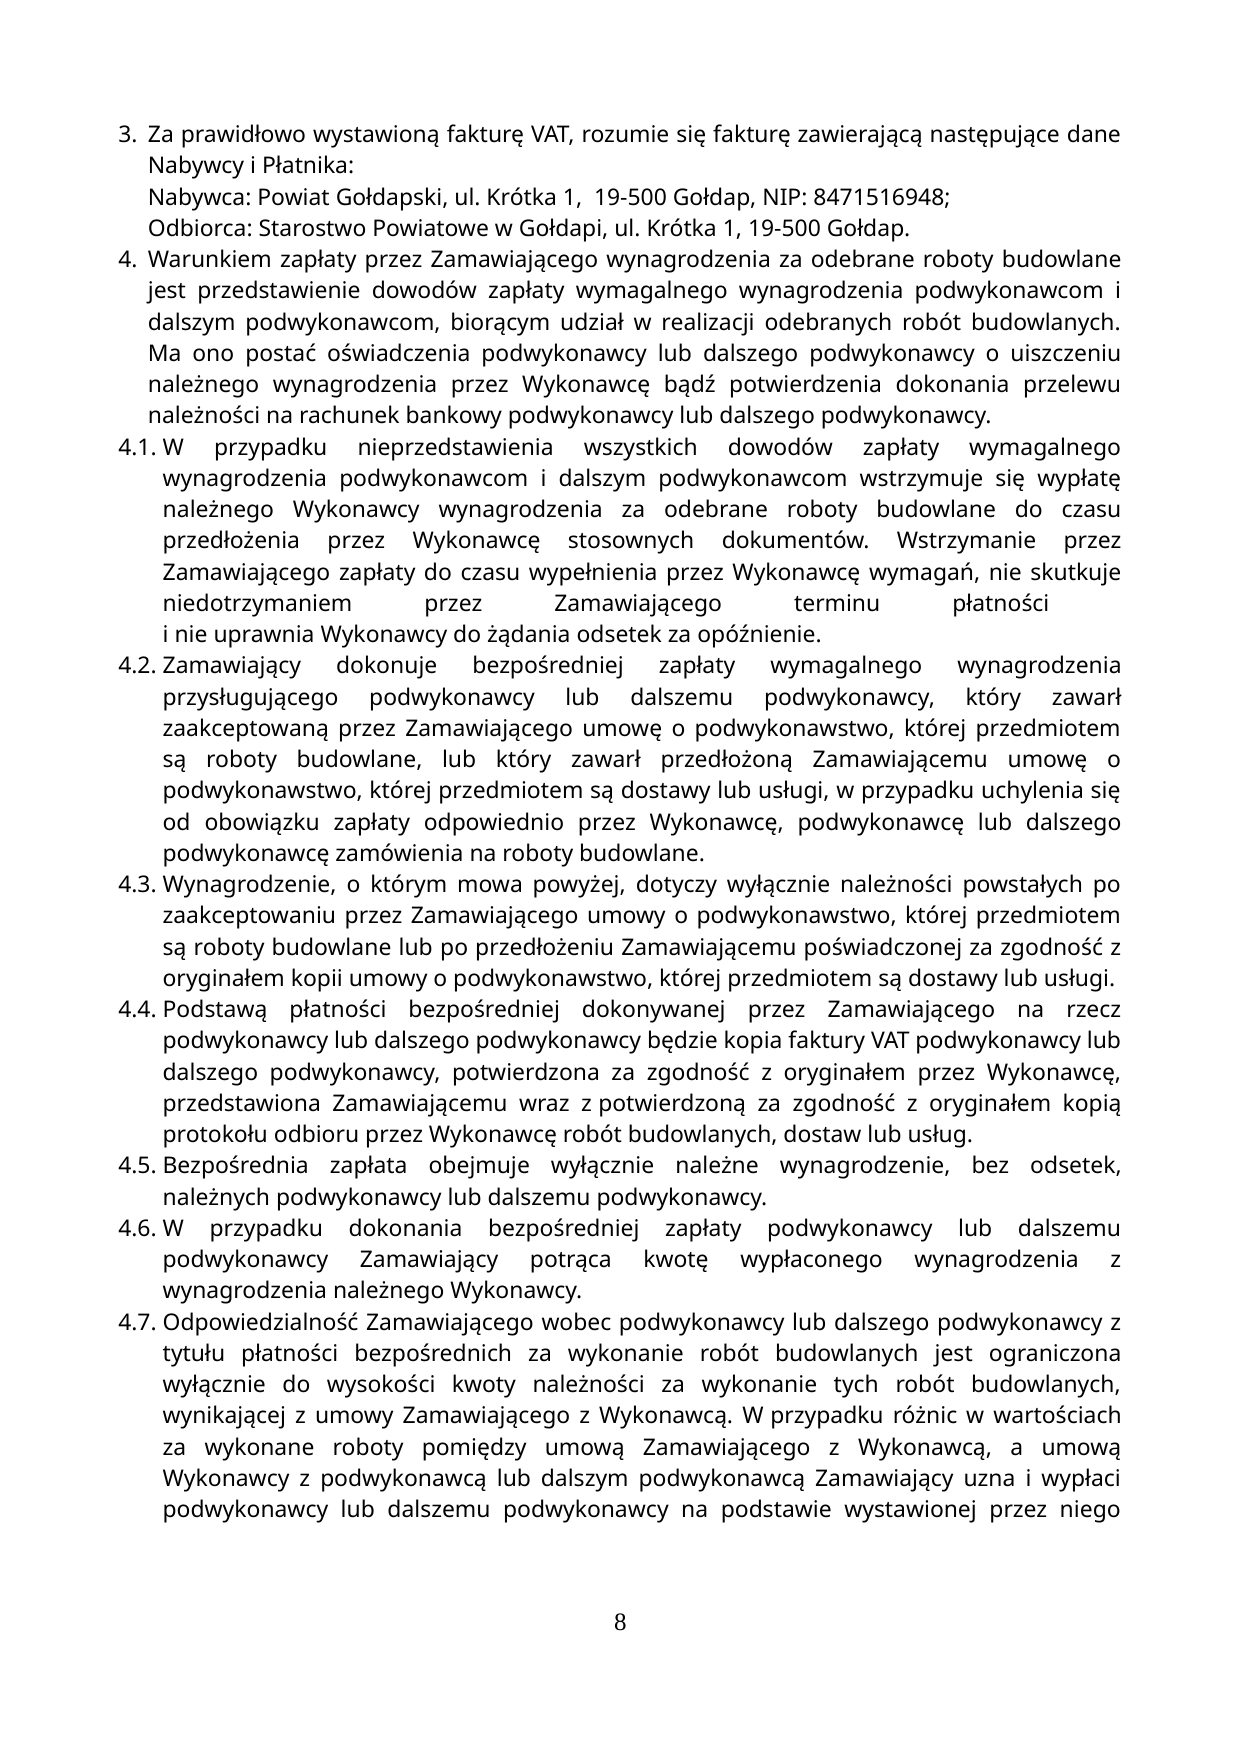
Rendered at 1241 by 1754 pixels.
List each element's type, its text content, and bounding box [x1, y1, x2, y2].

list Podstawą płatności bezpośredniej dokonywanej przez Zamawiającego na rzecz podwykonawcy lub dalszego podwykonawcy będzie kopia faktury VAT podwykonawcy lub dalszego podwykonawcy, potwierdzona za zgodność z oryginałem przez Wykonawcę, przedstawiona Zamawiającemu wraz z potwierdzoną za zgodność z oryginałem kopią protokołu odbioru przez Wykonawcę robót budowlanych, dostaw lub usług. [118, 993, 1122, 1149]
list Wynagrodzenie, o którym mowa powyżej, dotyczy wyłącznie należności powstałych po zaakceptowaniu przez Zamawiającego umowy o podwykonawstwo, której przedmiotem są roboty budowlane lub po przedłożeniu Zamawiającemu poświadczonej za zgodność z oryginałem kopii umowy o podwykonawstwo, której przedmiotem są dostawy lub usługi. [118, 868, 1122, 993]
list Zamawiający dokonuje bezpośredniej zapłaty wymagalnego wynagrodzenia przysługującego podwykonawcy lub dalszemu podwykonawcy, który zawarł zaakceptowaną przez Zamawiającego umowę o podwykonawstwo, której przedmiotem są roboty budowlane, lub który zawarł przedłożoną Zamawiającemu umowę o podwykonawstwo, której przedmiotem są dostawy lub usługi, w przypadku uchylenia się od obowiązku zapłaty odpowiednio przez Wykonawcę, podwykonawcę lub dalszego podwykonawcę zamówienia na roboty budowlane. [118, 649, 1122, 868]
text 4.1. W przypadku nieprzedstawienia wszystkich dowodów zapłaty wymagalnego wynagrodzenia podwykonawcom i dalszym podwykonawcom wstrzymuje się wypłatę należnego Wykonawcy wynagrodzenia za odebrane roboty budowlane do czasu przedłożenia przez Wykonawcę stosownych dokumentów. Wstrzymanie przez Zamawiającego zapłaty do czasu wypełnienia przez Wykonawcę wymagań, nie skutkuje niedotrzymaniem przez Zamawiającego terminu płatności i nie uprawnia Wykonawcy do żądania odsetek za opóźnienie. [118, 431, 1122, 649]
list Warunkiem zapłaty przez Zamawiającego wynagrodzenia za odebrane roboty budowlane jest przedstawienie dowodów zapłaty wymagalnego wynagrodzenia podwykonawcom i dalszym podwykonawcom, biorącym udział w realizacji odebranych robót budowlanych. Ma ono postać oświadczenia podwykonawcy lub dalszego podwykonawcy o uiszczeniu należnego wynagrodzenia przez Wykonawcę bądź potwierdzenia dokonania przelewu należności na rachunek bankowy podwykonawcy lub dalszego podwykonawcy. [118, 243, 1122, 431]
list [118, 1306, 1122, 1524]
list Za prawidłowo wystawioną fakturę VAT, rozumie się fakturę zawierającą następujące dane Nabywcy i Płatnika: [118, 118, 1122, 181]
list W przypadku dokonania bezpośredniej zapłaty podwykonawcy lub dalszemu podwykonawcy Zamawiający potrąca kwotę wypłaconego wynagrodzenia z wynagrodzenia należnego Wykonawcy. [118, 1212, 1122, 1306]
text Nabywca: Powiat Gołdapski, ul. Krótka 1, 19-500 Gołdap, NIP: 8471516948; [148, 181, 1122, 212]
list Bezpośrednia zapłata obejmuje wyłącznie należne wynagrodzenie, bez odsetek, należnych podwykonawcy lub dalszemu podwykonawcy. [118, 1149, 1122, 1212]
text Odbiorca: Starostwo Powiatowe w Gołdapi, ul. Krótka 1, 19-500 Gołdap. [148, 212, 1122, 243]
